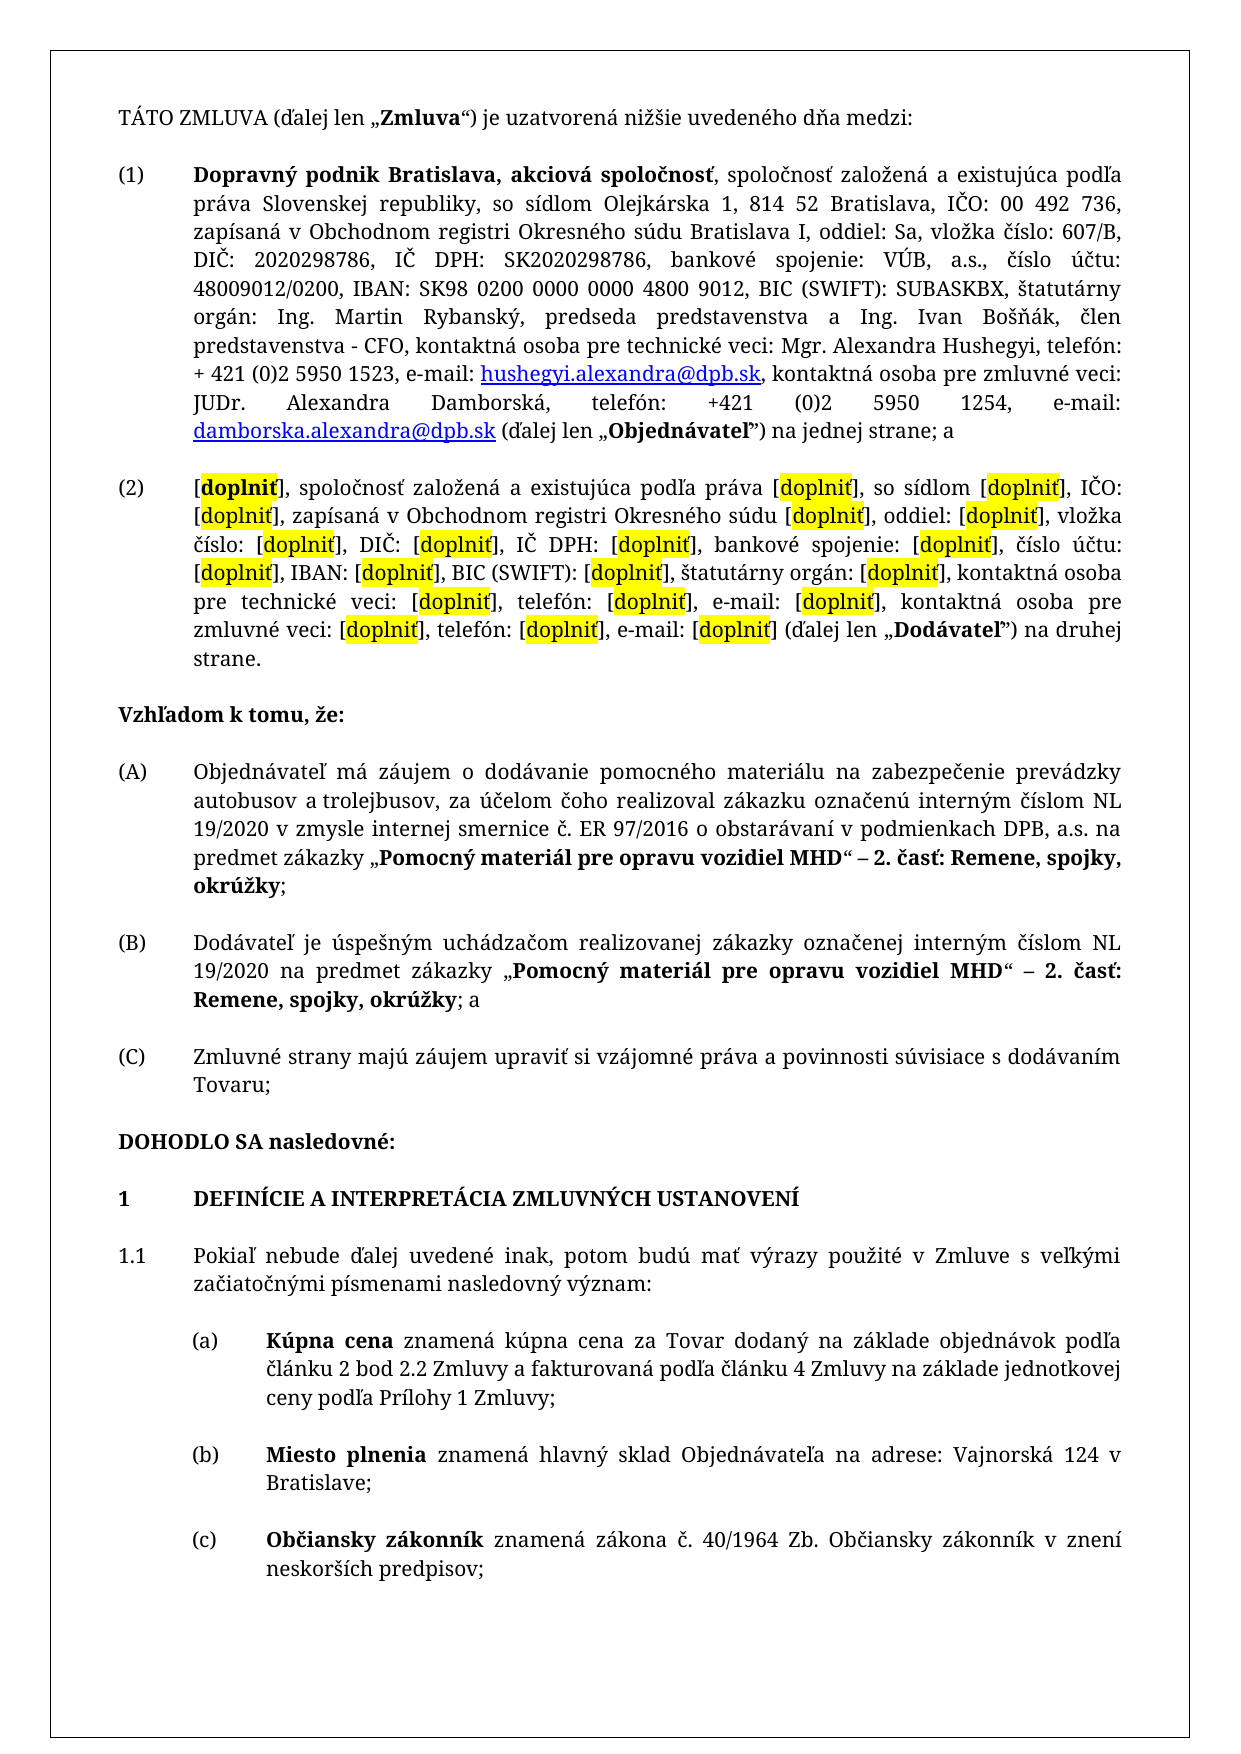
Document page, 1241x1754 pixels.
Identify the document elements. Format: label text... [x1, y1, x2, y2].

list [doplniť], spoločnosť založená a existujúca podľa práva [doplniť], so sídlom [doplniť], IČO: [doplniť], zapísaná v Obchodnom registri Okresného súdu [doplniť], oddiel: [doplniť], vložka číslo: [doplniť], DIČ: [doplniť], IČ DPH: [doplniť], bankové spojenie: [doplniť], číslo účtu: [doplniť], IBAN: [doplniť], BIC (SWIFT): [doplniť], štatutárny orgán: [doplniť], kontaktná osoba pre technické veci: [doplniť], telefón: [doplniť], e-mail: [doplniť], kontaktná osoba pre zmluvné veci: [doplniť], telefón: [doplniť], e-mail: [doplniť] (ďalej len „Dodávateľ”) na druhej strane. [118, 473, 1122, 672]
list Objednávateľ má záujem o dodávanie pomocného materiálu na zabezpečenie prevádzky autobusov a trolejbusov, za účelom čoho realizoval zákazku označenú interným číslom NL 19/2020 v zmysle internej smernice č. ER 97/2016 o obstarávaní v podmienkach DPB, a.s. na predmet zákazky „Pomocný materiál pre opravu vozidiel MHD“ – 2. časť: Remene, spojky, okrúžky; [118, 757, 1122, 899]
list Dopravný podnik Bratislava, akciová spoločnosť, spoločnosť založená a existujúca podľa práva Slovenskej republiky, so sídlom Olejkárska 1, 814 52 Bratislava, IČO: 00 492 736, zapísaná v Obchodnom registri Okresného súdu Bratislava I, oddiel: Sa, vložka číslo: 607/B, DIČ: 2020298786, IČ DPH: SK2020298786, bankové spojenie: VÚB, a.s., číslo účtu: 48009012/0200, IBAN: SK98 0200 0000 0000 4800 9012, BIC (SWIFT): SUBASKBX, štatutárny orgán: Ing. Martin Rybanský, predseda predstavenstva a Ing. Ivan Bošňák, člen predstavenstva - CFO, kontaktná osoba pre technické veci: Mgr. Alexandra Hushegyi, telefón: + 421 (0)2 5950 1523, e-mail: hushegyi.alexandra@dpb.sk, kontaktná osoba pre zmluvné veci: JUDr. Alexandra Damborská, telefón: +421 (0)2 5950 1254, e-mail: damborska.alexandra@dpb.sk (ďalej len „Objednávateľ”) na jednej strane; a [118, 160, 1122, 444]
text DOHODLO SA nasledovné: [118, 1127, 1122, 1156]
text Vzhľadom k tomu, že: [118, 701, 1122, 729]
list Pokiaľ nebude ďalej uvedené inak, potom budú mať výrazy použité v Zmluve s veľkými začiatočnými písmenami nasledovný význam: [118, 1241, 1122, 1298]
list Definície a interpretácia zmluvných ustanovení [118, 1184, 1122, 1212]
list Kúpna cena znamená kúpna cena za Tovar dodaný na základe objednávok podľa článku 2 bod 2.2 Zmluvy a fakturovaná podľa článku 4 Zmluvy na základe jednotkovej ceny podľa Prílohy 1 Zmluvy; [192, 1326, 1122, 1411]
text TÁTO ZMLUVA (ďalej len „Zmluva“) je uzatvorená nižšie uvedeného dňa medzi: [118, 103, 1122, 132]
list Zmluvné strany majú záujem upraviť si vzájomné práva a povinnosti súvisiace s dodávaním Tovaru; [118, 1042, 1122, 1099]
list Dodávateľ je úspešným uchádzačom realizovanej zákazky označenej interným číslom NL 19/2020 na predmet zákazky „Pomocný materiál pre opravu vozidiel MHD“ – 2. časť: Remene, spojky, okrúžky; a [118, 928, 1122, 1013]
list Miesto plnenia znamená hlavný sklad Objednávateľa na adrese: Vajnorská 124 v Bratislave; [192, 1440, 1122, 1497]
list Občiansky zákonník znamená zákona č. 40/1964 Zb. Občiansky zákonník v znení neskorších predpisov; [192, 1525, 1122, 1582]
